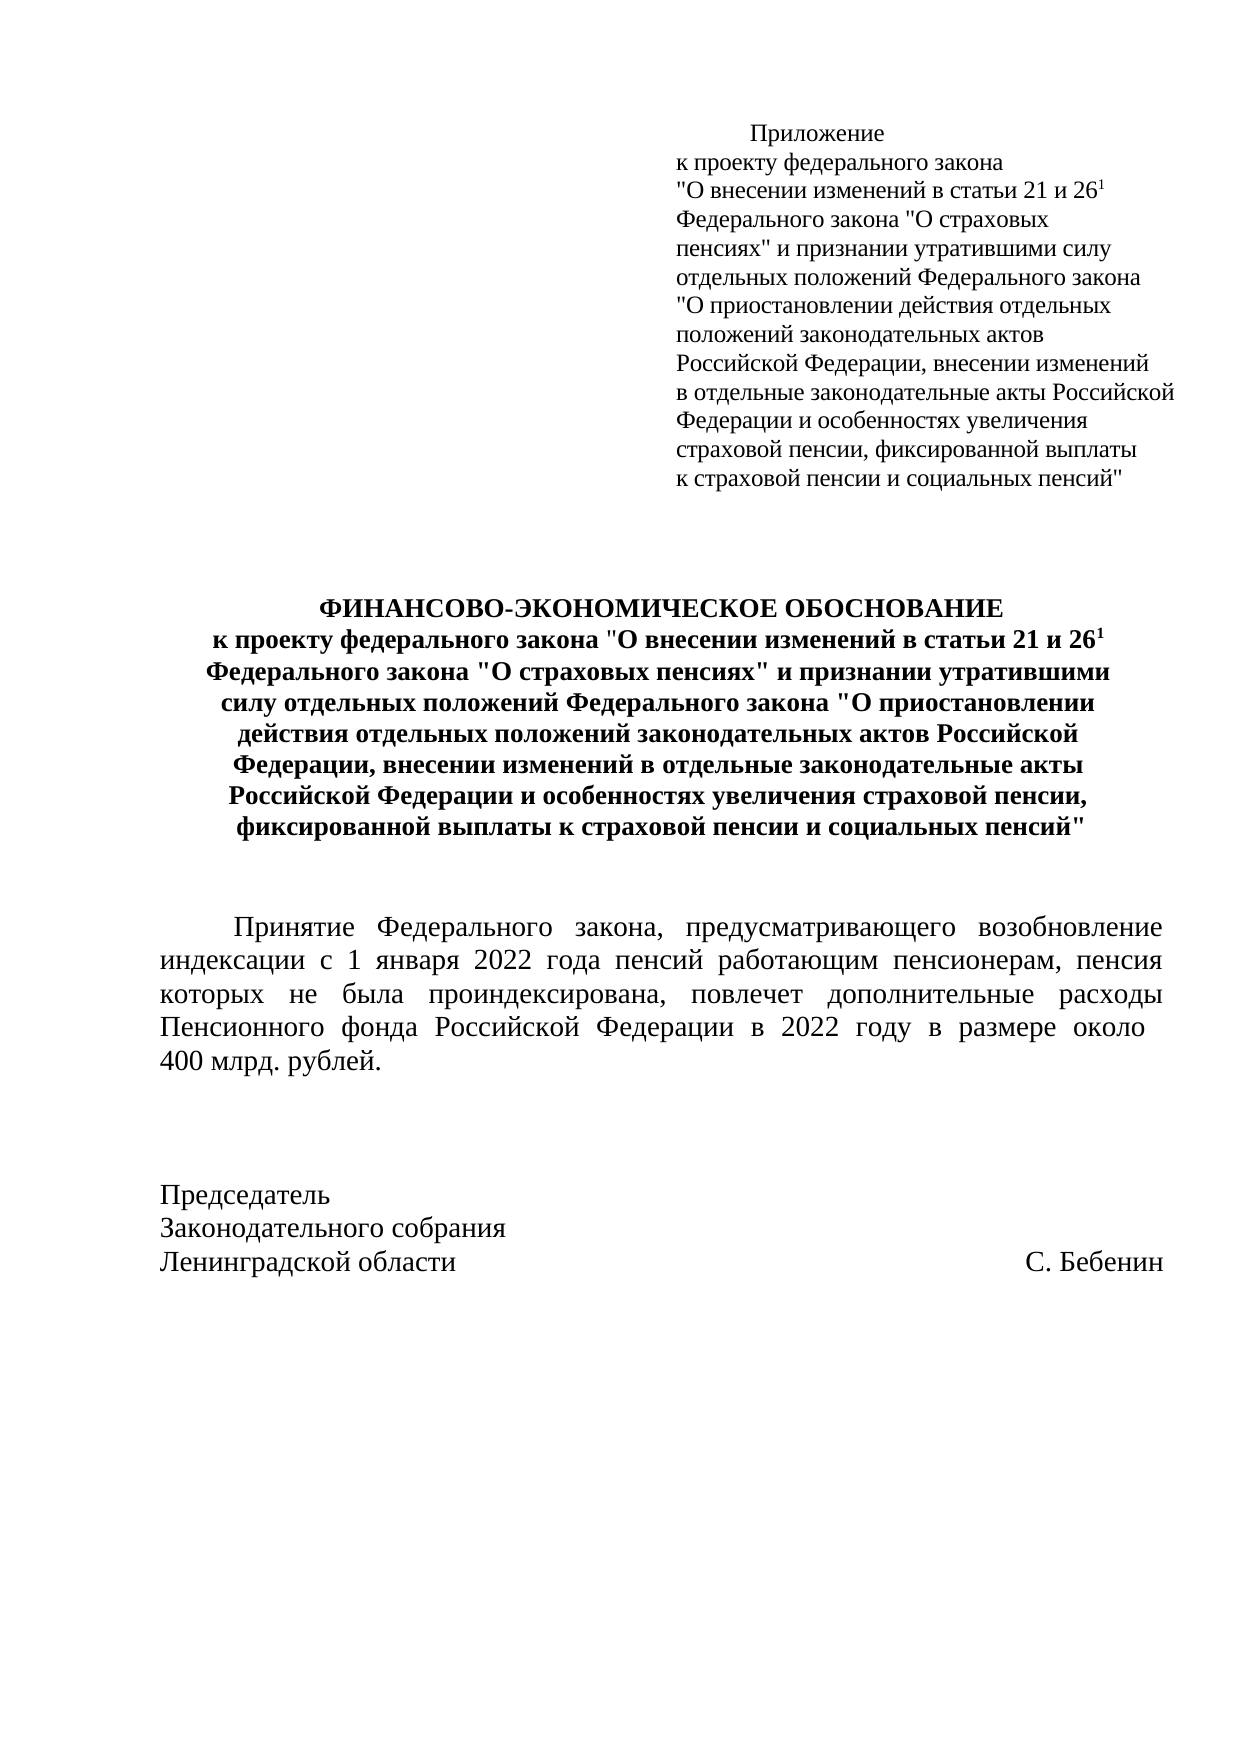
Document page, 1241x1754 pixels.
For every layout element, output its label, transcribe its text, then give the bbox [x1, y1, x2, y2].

text к проекту федерального закона "О внесении изменений в статьи 21 и 261 Федерального закона "О страховых пенсиях" и признании утратившими силу отдельных положений Федерального закона "О приостановлении действия отдельных положений законодательных актов Российской Федерации, внесении изменений в отдельные законодательные акты Российской Федерации и особенностях увеличения страховой пенсии, фиксированной выплаты к страховой пенсии и социальных пенсий" [159, 624, 1163, 842]
text Принятие Федерального закона, предусматривающего возобновление индексации с 1 января 2022 года пенсий работающим пенсионерам, пенсия которых не была проиндексирована, повлечет дополнительные расходы Пенсионного фонда Российской Федерации в 2022 году в размере около 400 млрд. рублей. [159, 909, 1163, 1076]
text Председатель Законодательного собрания Ленинградской области С. Бебенин [159, 1177, 1163, 1278]
text к проекту федерального закона "О внесении изменений в статьи 21 и 261 Федерального закона "О страховых пенсиях" и признании утратившими силу отдельных положений Федерального закона "О приостановлении действия отдельных положений законодательных актов Российской Федерации, внесении изменений в отдельные законодательные акты Российской Федерации и особенностях увеличения страховой пенсии, фиксированной выплаты к страховой пенсии и социальных пенсий" [676, 147, 1193, 492]
text ФИНАНСОВО-ЭКОНОМИЧЕСКОЕ ОБОСНОВАНИЕ [159, 592, 1163, 624]
text Приложение [676, 118, 1193, 147]
